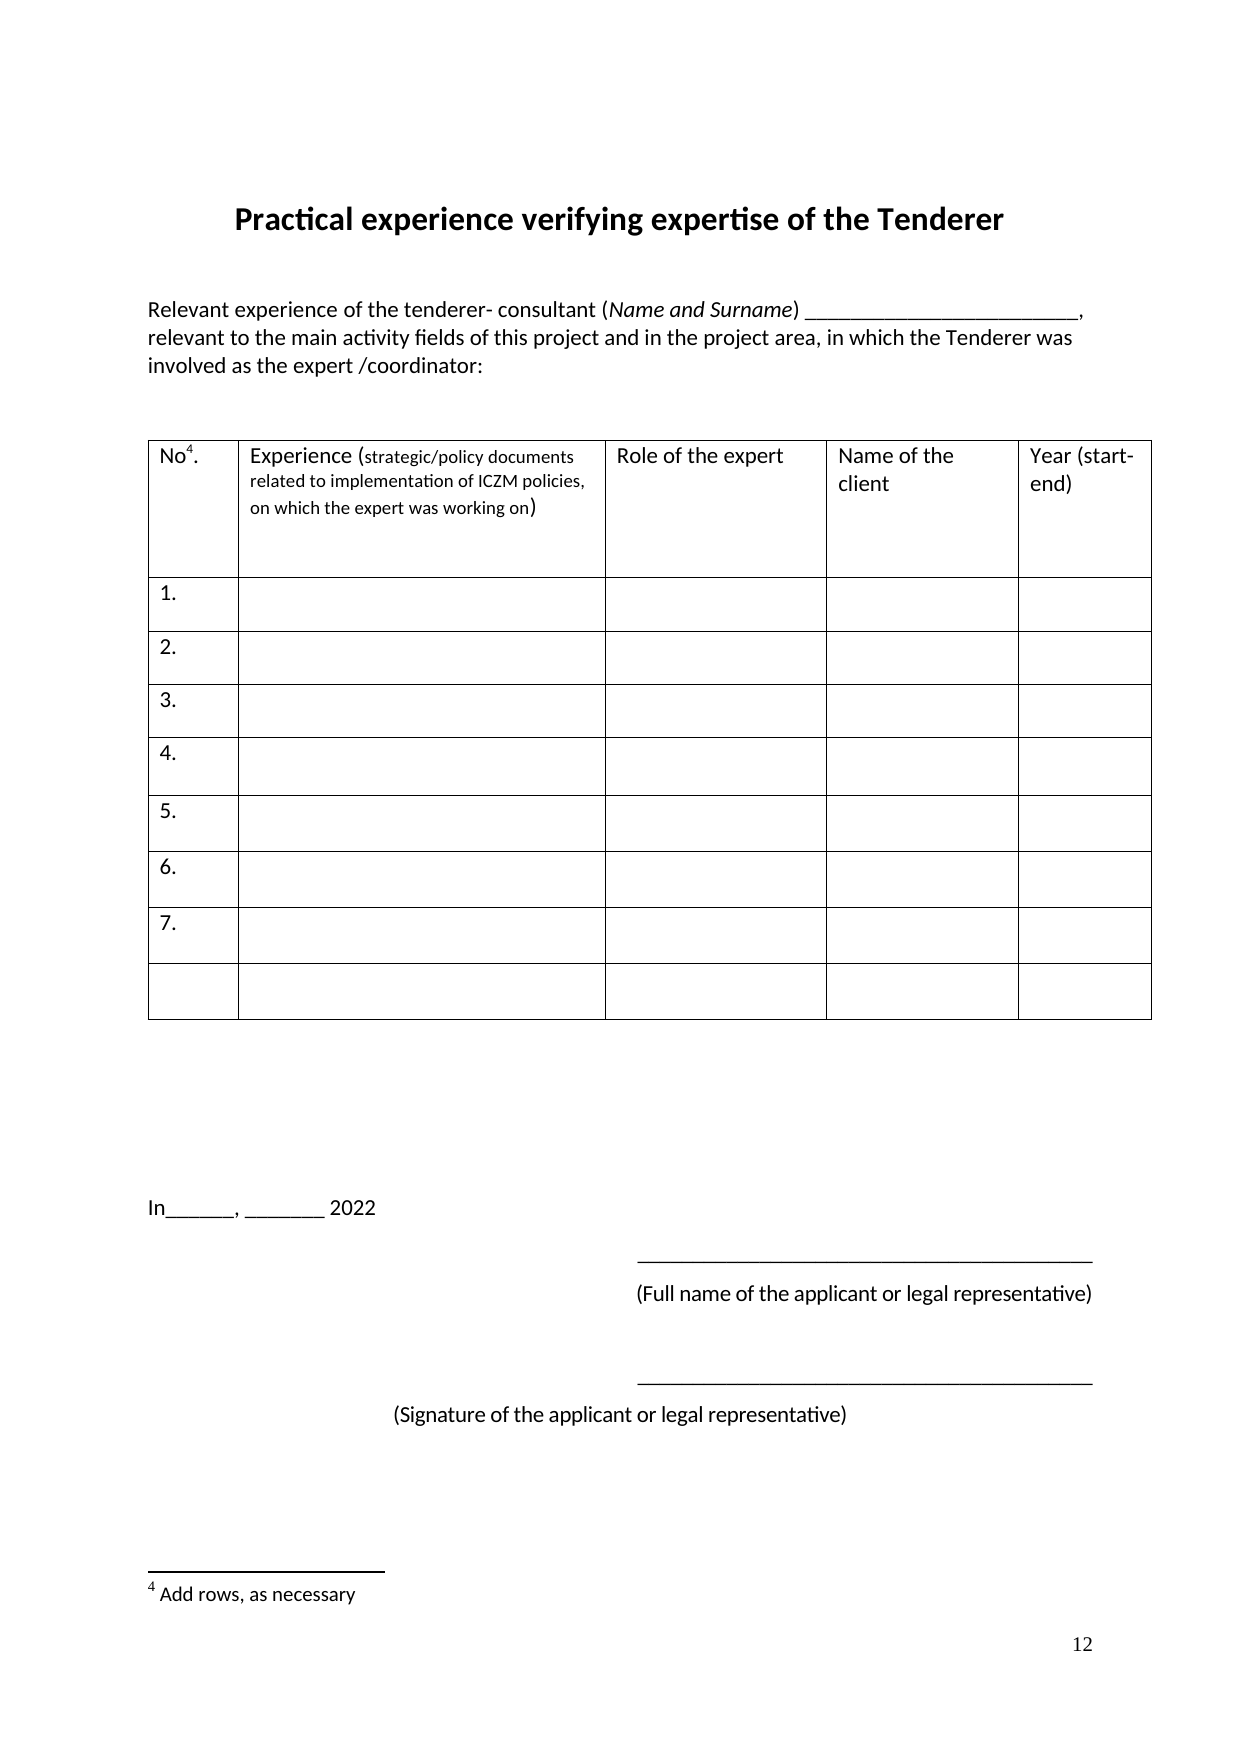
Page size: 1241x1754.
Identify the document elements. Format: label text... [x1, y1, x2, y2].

table_cell [827, 738, 1018, 795]
table_cell [149, 964, 238, 1019]
table_cell [827, 796, 1018, 851]
table_cell [1019, 796, 1151, 851]
table_cell [1019, 632, 1151, 684]
table_header No. [149, 441, 238, 577]
table_cell 6. [149, 852, 238, 907]
table_cell [606, 738, 826, 795]
table_cell [827, 685, 1018, 737]
text In______, _______ 2022 [148, 1173, 1093, 1226]
table_cell 5. [149, 796, 238, 851]
table_cell [827, 578, 1018, 631]
table_cell [1019, 578, 1151, 631]
table_cell [1019, 964, 1151, 1019]
table_cell [606, 578, 826, 631]
text _________________________________________ [148, 1360, 1093, 1388]
table_cell [1019, 685, 1151, 737]
table_cell [239, 852, 605, 907]
table_header Name of the client [827, 441, 1018, 577]
table_cell [239, 578, 605, 631]
table_cell [606, 852, 826, 907]
table_cell [606, 908, 826, 963]
table_cell [239, 685, 605, 737]
table_cell [1019, 852, 1151, 907]
table_cell 4. [149, 738, 238, 795]
table_cell 7. [149, 908, 238, 963]
table_cell [606, 632, 826, 684]
table_cell [239, 908, 605, 963]
table_cell [827, 964, 1018, 1019]
text Practical experience verifying expertise of the Tenderer [148, 198, 1093, 239]
table_cell [1019, 908, 1151, 963]
table_header Year (start-end) [1019, 441, 1151, 577]
table_header Role of the expert [606, 441, 826, 577]
text Relevant experience of the tenderer- consultant (Name and Surname) ________________________, relevant to the main activity fields of this project and in the project area, in which the Tenderer was involved as the expert /coordinator: [148, 295, 1093, 379]
table_cell [606, 685, 826, 737]
table_cell [239, 964, 605, 1019]
table_cell [239, 738, 605, 795]
table_cell [827, 852, 1018, 907]
table_cell [239, 796, 605, 851]
text (Signature of the applicant or legal representative) [148, 1401, 1093, 1428]
table_cell 3. [149, 685, 238, 737]
table_cell [827, 632, 1018, 684]
text _________________________________________ [148, 1238, 1093, 1266]
table_cell [1019, 738, 1151, 795]
table_cell [606, 964, 826, 1019]
table_cell 2. [149, 632, 238, 684]
table_cell [606, 796, 826, 851]
table_header Experience (strategic/policy documents related to implementation of ICZM policies, on which the expert was working on) [239, 441, 605, 577]
text (Full name of the applicant or legal representative) [148, 1279, 1093, 1307]
table_cell [239, 632, 605, 684]
table_cell [827, 908, 1018, 963]
table_cell 1. [149, 578, 238, 631]
